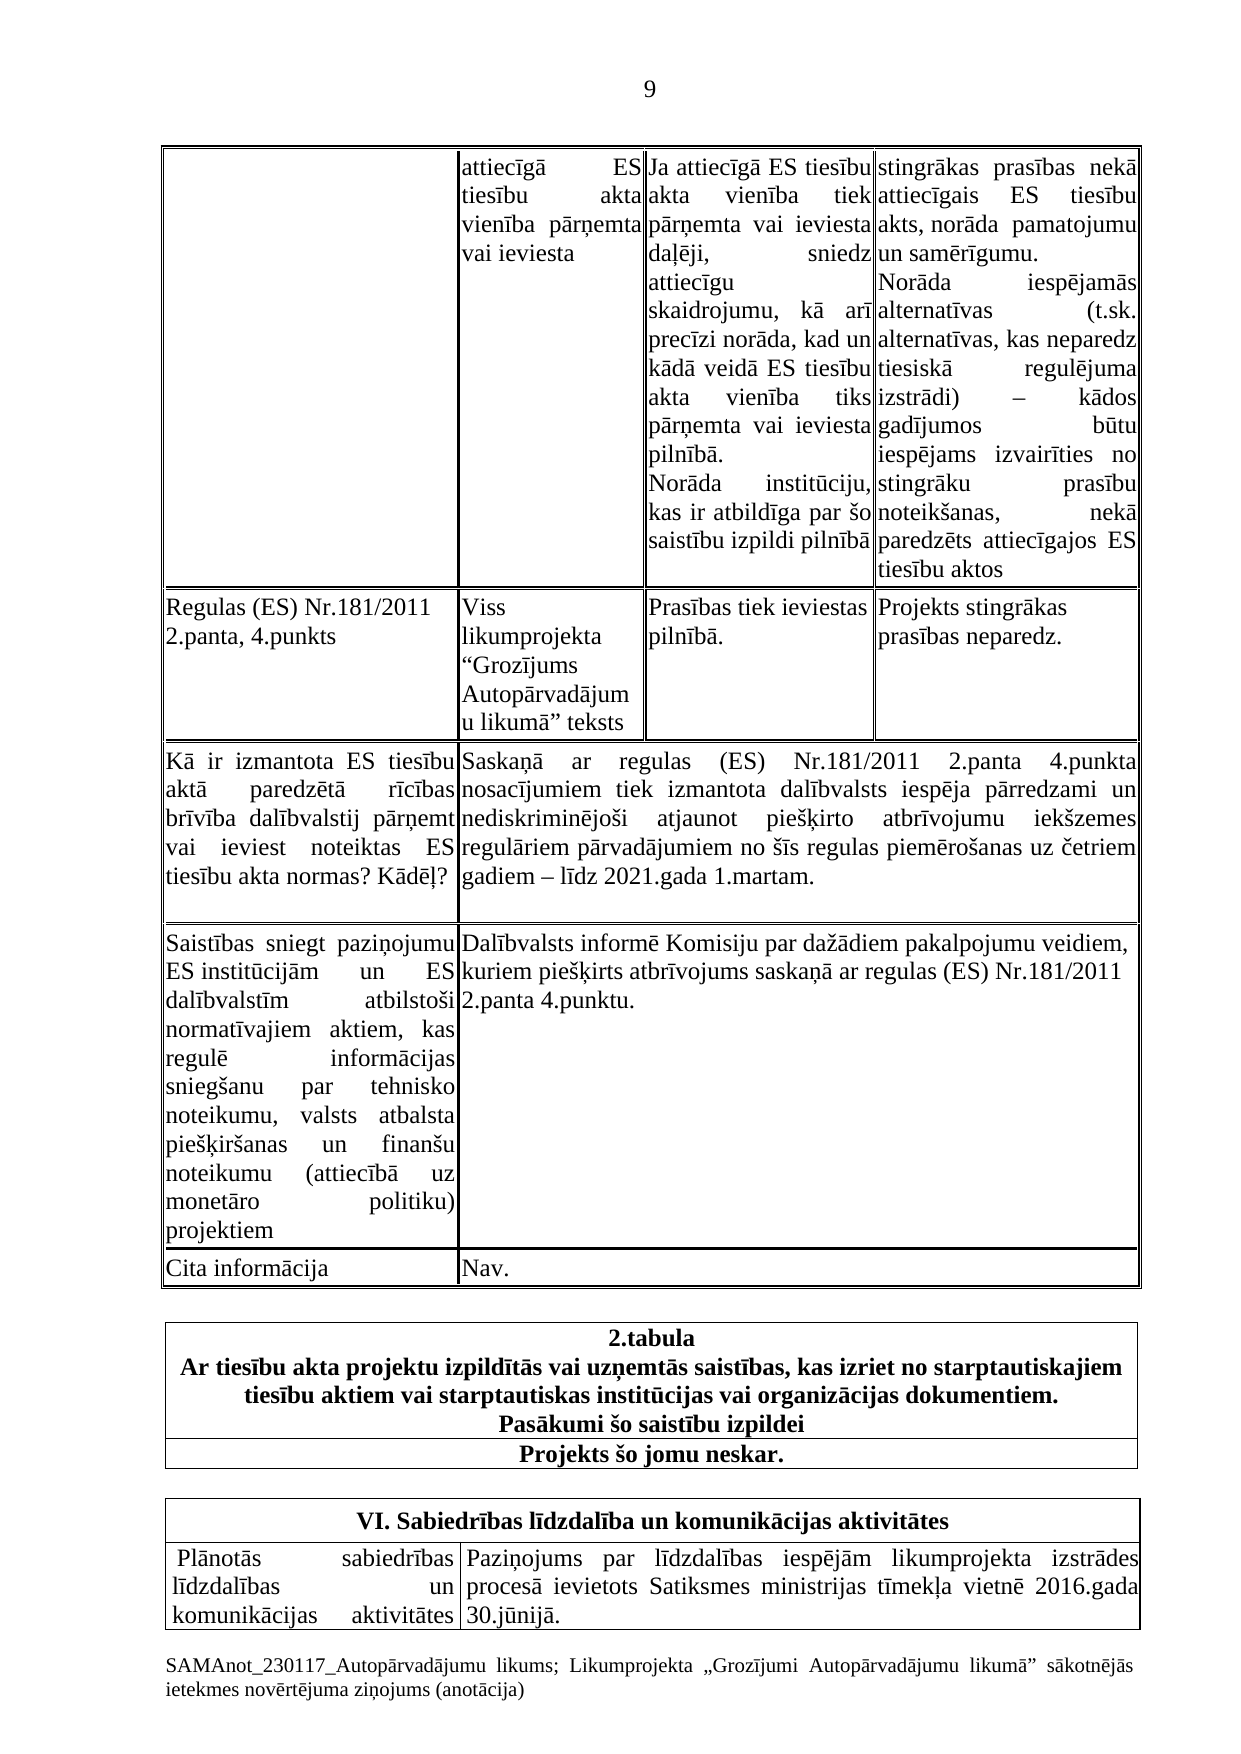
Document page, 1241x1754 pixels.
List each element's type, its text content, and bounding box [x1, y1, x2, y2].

table_cell Saskaņā ar regulas (ES) Nr.181/2011 2.panta 4.punkta nosacījumiem tiek izmantota dalībvalsts iespēja pārredzami un nediskriminējoši atjaunot piešķirto atbrīvojumu iekšzemes regulāriem pārvadājumiem no šīs regulas piemērošanas uz četriem gadiem – līdz 2021.gada 1.martam. [460, 739, 1139, 921]
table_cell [164, 149, 458, 586]
table_cell Kā ir izmantota ES tiesību aktā paredzētā rīcības brīvība dalībvalstij pārņemt vai ieviest noteiktas ES tiesību akta normas? Kādēļ? [164, 739, 457, 921]
table_cell Projekts šo jomu neskar. [166, 1439, 1137, 1468]
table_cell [645, 149, 874, 586]
table_cell Projekts stingrākas prasības neparedz. [876, 586, 1139, 739]
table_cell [875, 149, 1138, 586]
table_header 2.tabula Ar tiesību akta projektu izpildītās vai uzņemtās saistības, kas izriet no starptautiskajiem tiesību aktiem vai starptautiskas institūcijas vai organizācijas dokumentiem. Pasākumi šo saistību izpildei [166, 1323, 1137, 1438]
table_cell Nav. [458, 1247, 1138, 1285]
table_cell Cita informācija [164, 1247, 458, 1285]
table_cell Regulas (ES) Nr.181/2011 2.panta, 4.punkts [164, 586, 457, 739]
table_cell Prasības tiek ieviestas pilnībā. [647, 590, 873, 739]
table_cell Saistības sniegt paziņojumu ES institūcijām un ES dalībvalstīm atbilstoši normatīvajiem aktiem, kas regulē informācijas sniegšanu par tehnisko noteikumu, valsts atbalsta piešķiršanas un finanšu noteikumu (attiecībā uz monetāro politiku) projektiem [164, 921, 457, 1247]
table_cell Viss likumprojekta “Grozījums Autopārvadājumu likumā” teksts [460, 590, 643, 739]
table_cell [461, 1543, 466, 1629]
table_cell Dalībvalsts informē Komisiju par dažādiem pakalpojumu veidiem, kuriem piešķirts atbrīvojums saskaņā ar regulas (ES) Nr.181/2011 2.panta 4.punktu. [460, 921, 1139, 1247]
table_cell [458, 147, 645, 586]
table_header VI. Sabiedrības līdzdalība un komunikācijas aktivitātes [166, 1499, 1139, 1542]
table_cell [166, 1543, 460, 1629]
